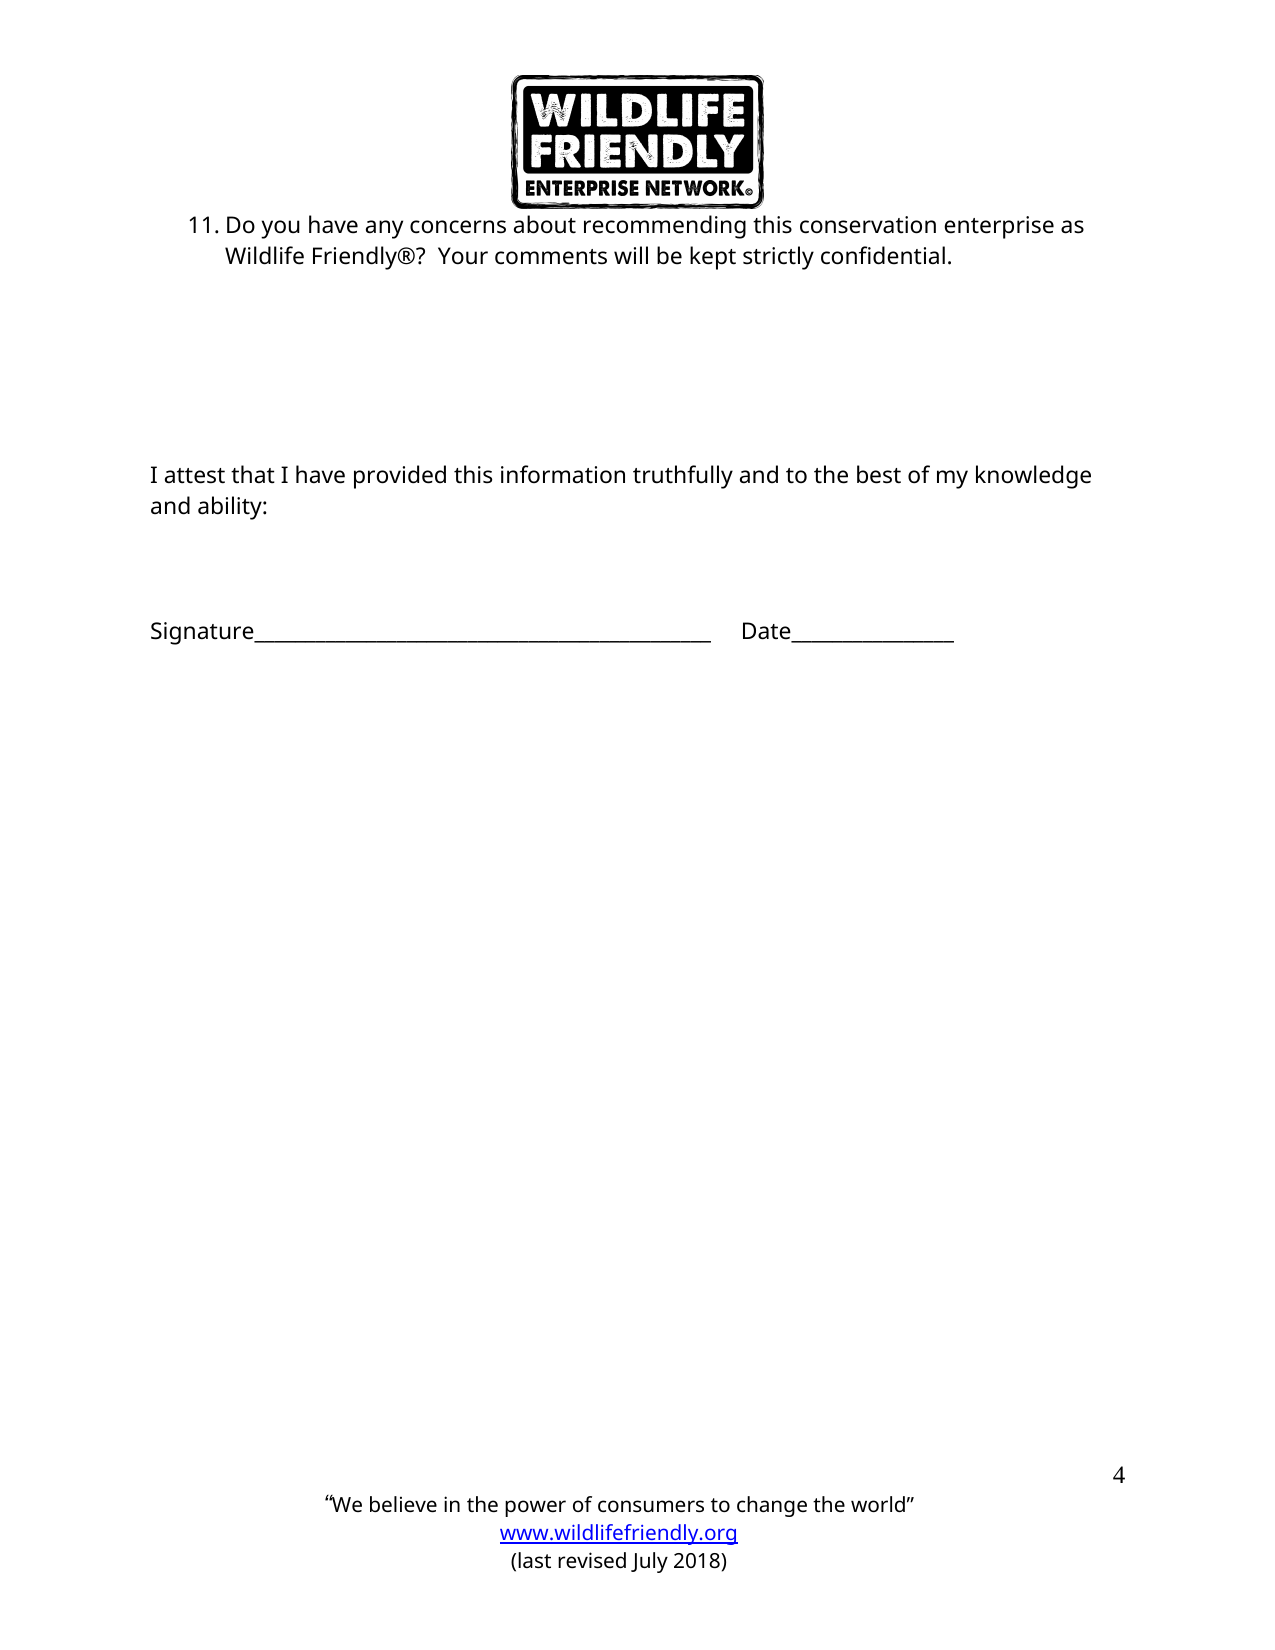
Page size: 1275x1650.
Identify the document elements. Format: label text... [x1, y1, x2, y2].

text Signature_____________________________________________ Date________________ [150, 615, 1125, 646]
picture [511, 75, 764, 209]
text I attest that I have provided this information truthfully and to the best of my knowledge and ability: [150, 458, 1125, 521]
list Do you have any concerns about recommending this conservation enterprise as Wildlife Friendly®? Your comments will be kept strictly confidential. [187, 208, 1125, 271]
